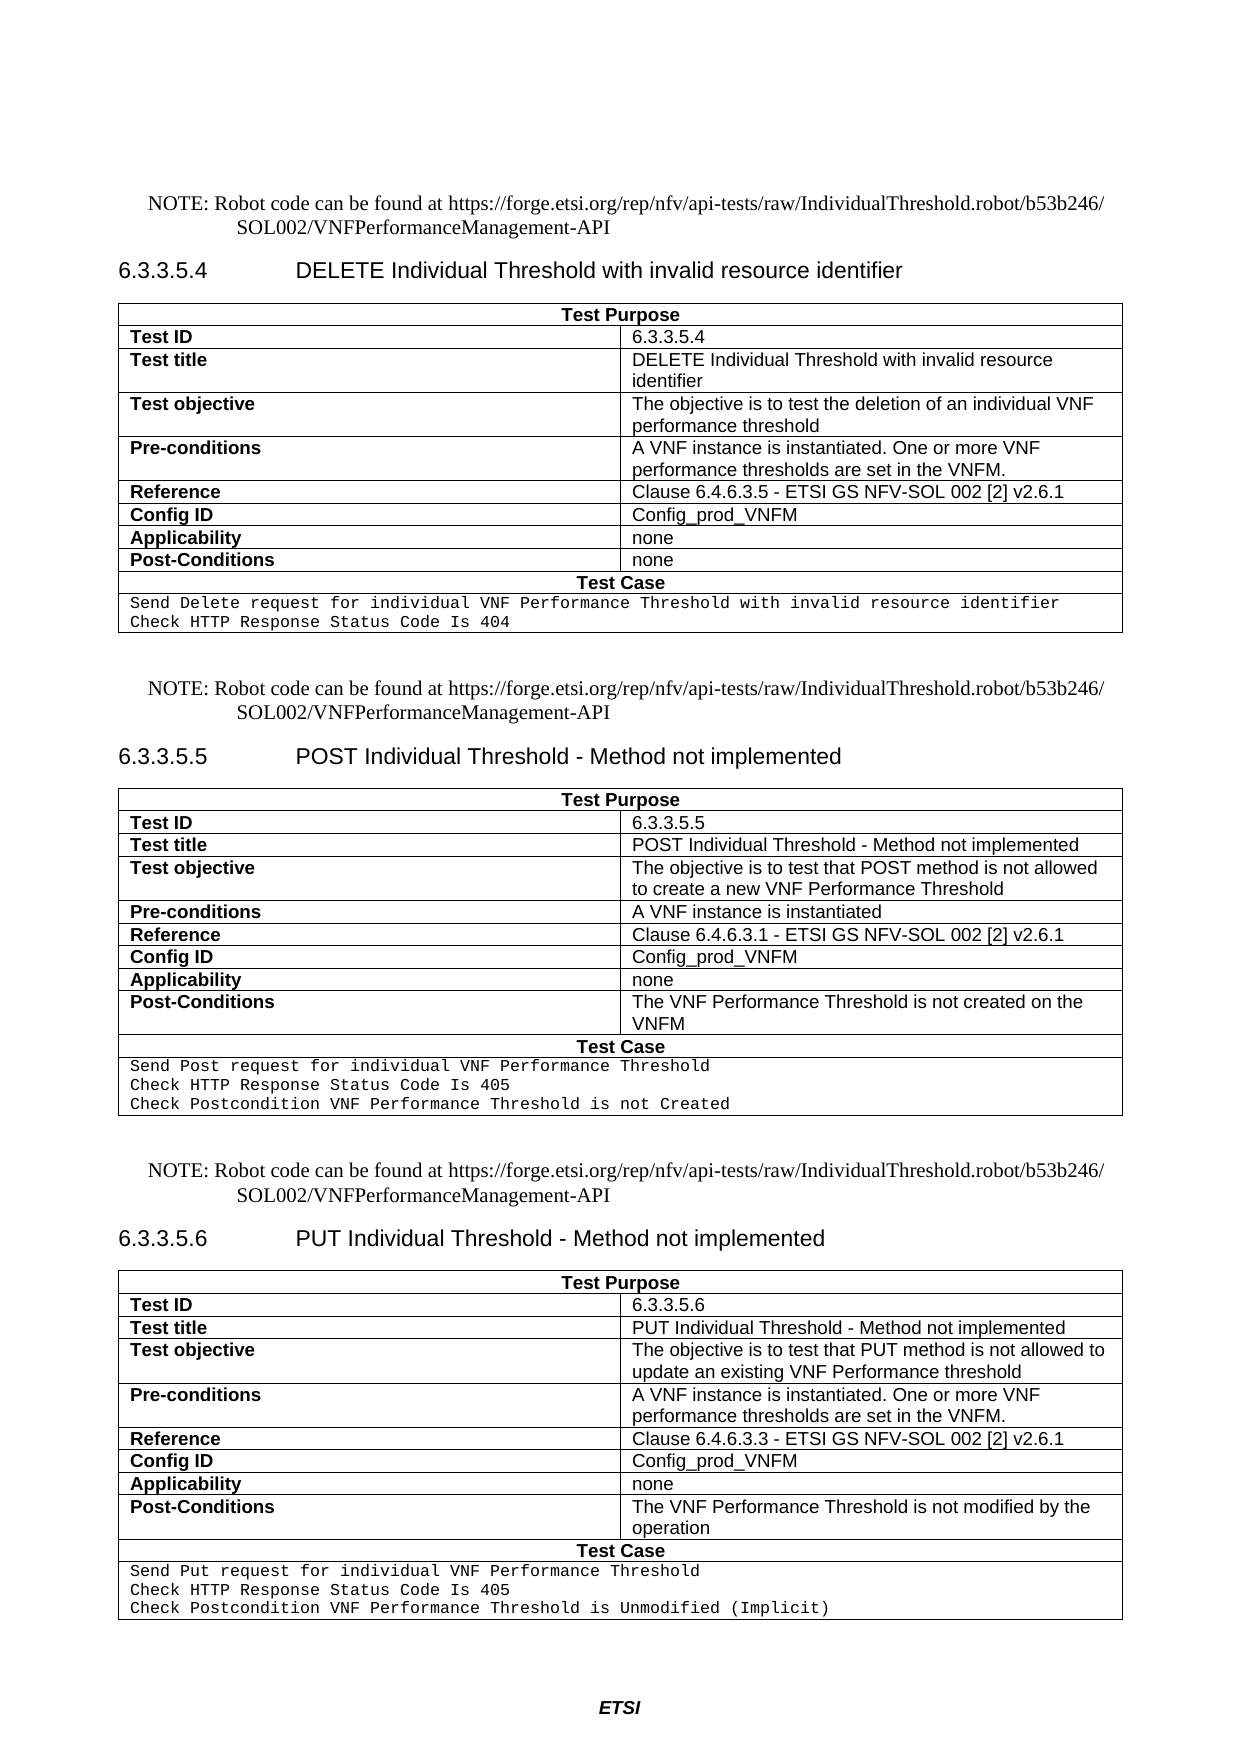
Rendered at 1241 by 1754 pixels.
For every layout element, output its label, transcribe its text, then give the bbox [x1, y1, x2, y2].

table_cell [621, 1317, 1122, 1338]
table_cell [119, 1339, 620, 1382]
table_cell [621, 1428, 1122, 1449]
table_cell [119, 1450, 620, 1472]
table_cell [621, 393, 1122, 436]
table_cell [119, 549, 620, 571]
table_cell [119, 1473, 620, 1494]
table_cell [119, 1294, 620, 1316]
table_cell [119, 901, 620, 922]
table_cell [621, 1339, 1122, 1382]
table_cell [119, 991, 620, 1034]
subtitle 6.3.3.5.5 POST Individual Threshold - Method not implemented [118, 743, 1122, 769]
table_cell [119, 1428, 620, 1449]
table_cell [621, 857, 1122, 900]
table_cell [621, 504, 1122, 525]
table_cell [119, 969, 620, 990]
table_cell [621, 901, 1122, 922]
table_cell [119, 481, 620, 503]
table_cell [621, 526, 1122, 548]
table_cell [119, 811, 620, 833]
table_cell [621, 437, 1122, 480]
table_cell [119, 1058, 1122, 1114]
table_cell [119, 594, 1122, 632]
text NOTE: Robot code can be found at https://forge.etsi.org/rep/nfv/api-tests/raw/IndividualThreshold.robot/b53b246/SOL002/VNFPerformanceManagement-API [148, 191, 1122, 239]
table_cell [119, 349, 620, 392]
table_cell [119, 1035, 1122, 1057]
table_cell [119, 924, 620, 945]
text NOTE: Robot code can be found at https://forge.etsi.org/rep/nfv/api-tests/raw/IndividualThreshold.robot/b53b246/SOL002/VNFPerformanceManagement-API [148, 1158, 1122, 1207]
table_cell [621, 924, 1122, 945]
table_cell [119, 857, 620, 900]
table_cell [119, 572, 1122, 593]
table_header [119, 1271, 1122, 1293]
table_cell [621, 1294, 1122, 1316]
text NOTE: Robot code can be found at https://forge.etsi.org/rep/nfv/api-tests/raw/IndividualThreshold.robot/b53b246/SOL002/VNFPerformanceManagement-API [148, 676, 1122, 724]
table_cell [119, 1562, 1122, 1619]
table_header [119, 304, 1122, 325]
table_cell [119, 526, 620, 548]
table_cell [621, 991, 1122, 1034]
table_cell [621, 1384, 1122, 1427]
subtitle 6.3.3.5.4 DELETE Individual Threshold with invalid resource identifier [118, 257, 1122, 284]
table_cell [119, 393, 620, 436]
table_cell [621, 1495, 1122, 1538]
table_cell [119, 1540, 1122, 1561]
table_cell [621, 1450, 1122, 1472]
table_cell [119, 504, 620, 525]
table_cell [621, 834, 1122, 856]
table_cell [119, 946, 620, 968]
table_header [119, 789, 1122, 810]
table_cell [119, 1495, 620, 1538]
subtitle 6.3.3.5.6 PUT Individual Threshold - Method not implemented [118, 1225, 1122, 1252]
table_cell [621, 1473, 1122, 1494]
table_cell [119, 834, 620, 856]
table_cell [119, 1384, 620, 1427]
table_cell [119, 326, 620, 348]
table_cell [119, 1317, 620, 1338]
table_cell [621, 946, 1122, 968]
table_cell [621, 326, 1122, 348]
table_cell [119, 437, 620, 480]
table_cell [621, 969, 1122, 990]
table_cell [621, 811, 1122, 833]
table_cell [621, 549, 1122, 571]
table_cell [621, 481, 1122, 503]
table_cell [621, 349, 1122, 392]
